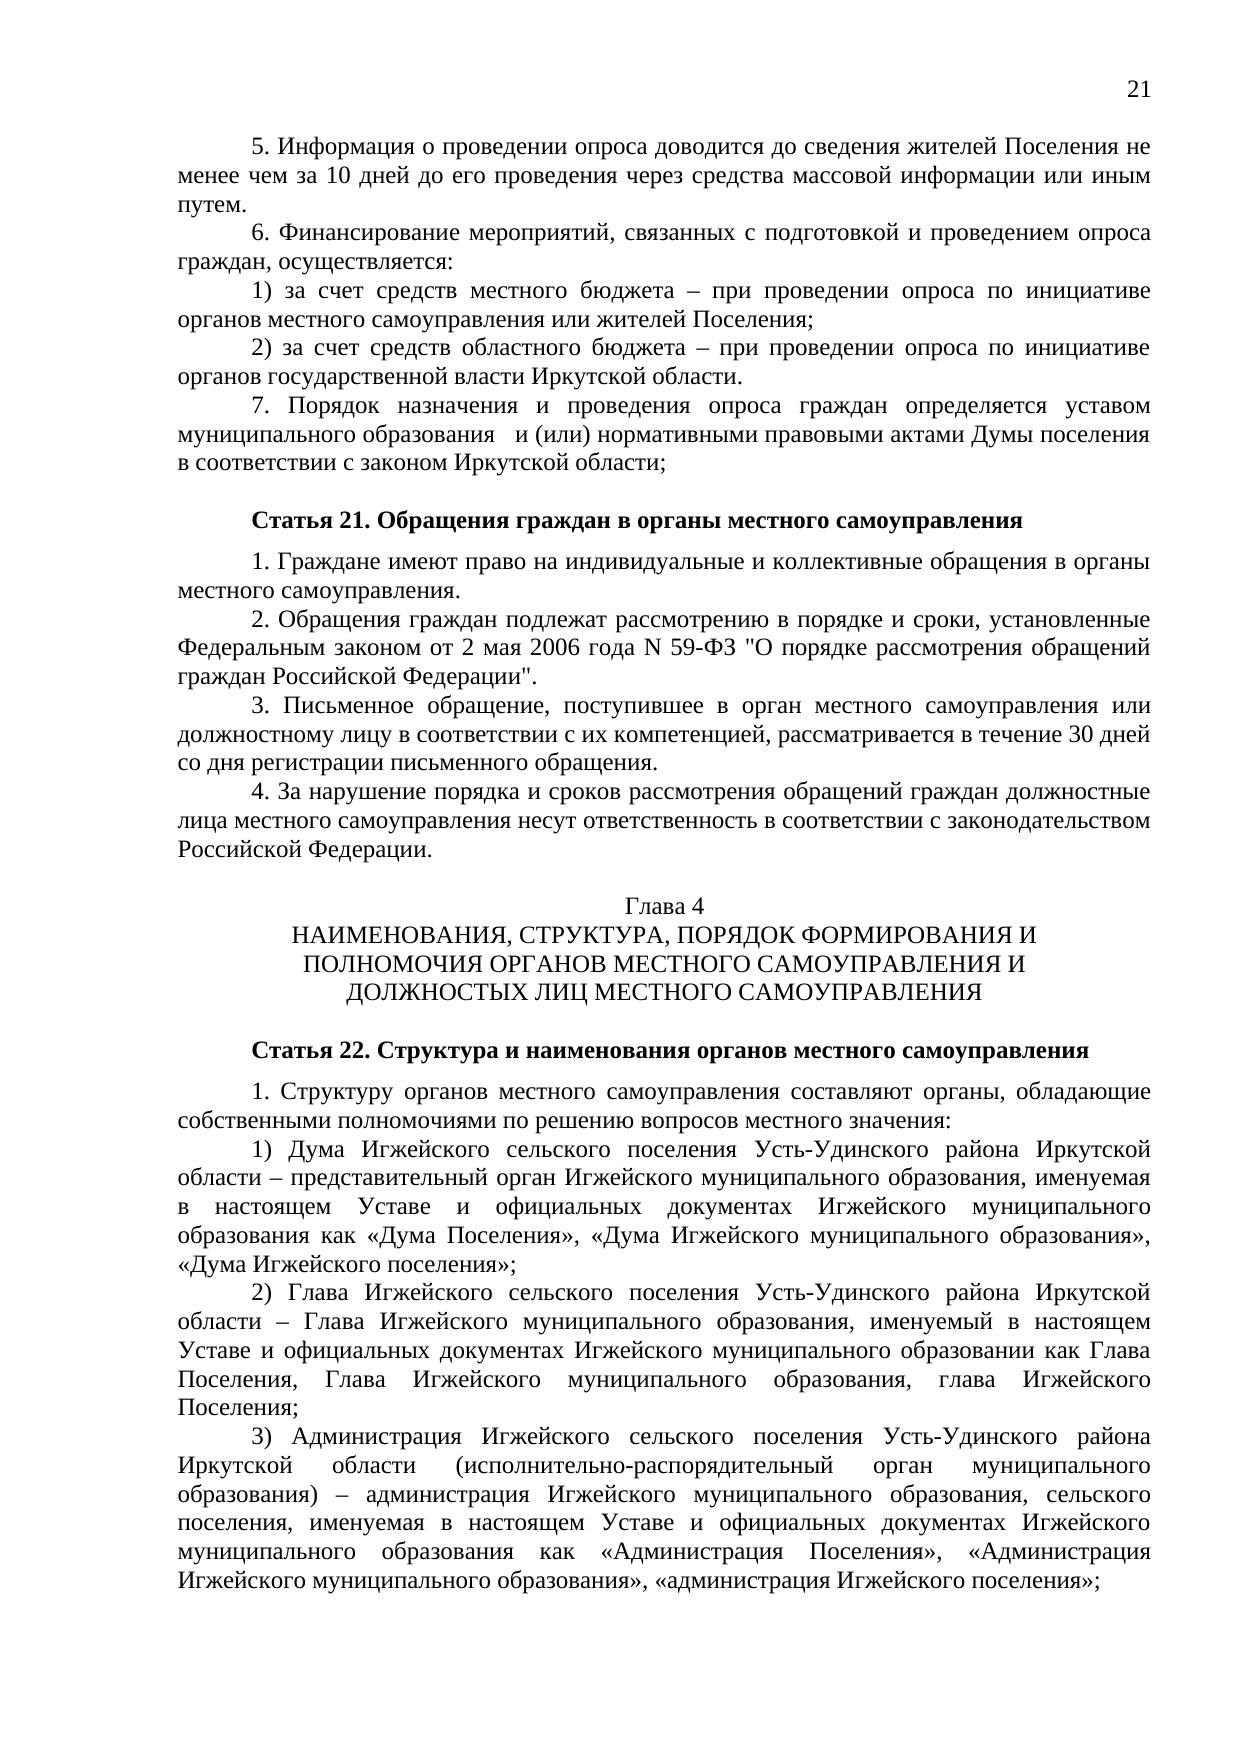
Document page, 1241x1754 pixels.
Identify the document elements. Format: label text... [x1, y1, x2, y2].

text 6. Финансирование мероприятий, связанных с подготовкой и проведением опроса граждан, осуществляется: [177, 217, 1152, 275]
text 1. Граждане имеют право на индивидуальные и коллективные обращения в органы местного самоуправления. [177, 546, 1152, 604]
text 4. За нарушение порядка и сроков рассмотрения обращений граждан должностные лица местного самоуправления несут ответственность в соответствии с законодательством Российской Федерации. [177, 776, 1152, 862]
text НАИМЕНОВАНИЯ, СТРУКТУРА, ПОРЯДОК ФОРМИРОВАНИЯ И [177, 920, 1152, 949]
text 5. Информация о проведении опроса доводится до сведения жителей Поселения не менее чем за 10 дней до его проведения через средства массовой информации или иным путем. [177, 131, 1152, 217]
text 2) Глава Игжейского сельского поселения Усть-Удинского района Иркутской области – Глава Игжейского муниципального образования, именуемый в настоящем Уставе и официальных документах Игжейского муниципального образовании как Глава Поселения, Глава Игжейского муниципального образования, глава Игжейского Поселения; [177, 1277, 1152, 1421]
text 3) Администрация Игжейского сельского поселения Усть-Удинского района Иркутской области (исполнительно-распорядительный орган муниципального образования) – администрация Игжейского муниципального образования, сельского поселения, именуемая в настоящем Уставе и официальных документах Игжейского муниципального образования как «Администрация Поселения», «Администрация Игжейского муниципального образования», «администрация Игжейского поселения»; [177, 1421, 1152, 1594]
text 2) за счет средств областного бюджета – при проведении опроса по инициативе органов государственной власти Иркутской области. [177, 332, 1152, 390]
text 3. Письменное обращение, поступившее в орган местного самоуправления или должностному лицу в соответствии с их компетенцией, рассматривается в течение 30 дней со дня регистрации письменного обращения. [177, 690, 1152, 776]
text 1. Структуру органов местного самоуправления составляют органы, обладающие собственными полномочиями по решению вопросов местного значения: [177, 1076, 1152, 1134]
text Глава 4 [177, 891, 1152, 920]
text Статья 22. Структура и наименования органов местного самоуправления [177, 1035, 1152, 1064]
text ДОЛЖНОСТЫХ ЛИЦ МЕСТНОГО САМОУПРАВЛЕНИЯ [177, 977, 1152, 1006]
text 7. Порядок назначения и проведения опроса граждан определяется уставом муниципального образования и (или) нормативными правовыми актами Думы поселения в соответствии с законом Иркутской области; [177, 390, 1152, 476]
text ПОЛНОМОЧИЯ ОРГАНОВ МЕСТНОГО САМОУПРАВЛЕНИЯ И [177, 949, 1152, 977]
text 1) Дума Игжейского сельского поселения Усть-Удинского района Иркутской области – представительный орган Игжейского муниципального образования, именуемая в настоящем Уставе и официальных документах Игжейского муниципального образования как «Дума Поселения», «Дума Игжейского муниципального образования», «Дума Игжейского поселения»; [177, 1134, 1152, 1277]
text 1) за счет средств местного бюджета – при проведении опроса по инициативе органов местного самоуправления или жителей Поселения; [177, 275, 1152, 332]
text 2. Обращения граждан подлежат рассмотрению в порядке и сроки, установленные Федеральным законом от 2 мая 2006 года N 59-ФЗ "О порядке рассмотрения обращений граждан Российской Федерации". [177, 604, 1152, 690]
text Статья 21. Обращения граждан в органы местного самоуправления [177, 505, 1152, 534]
